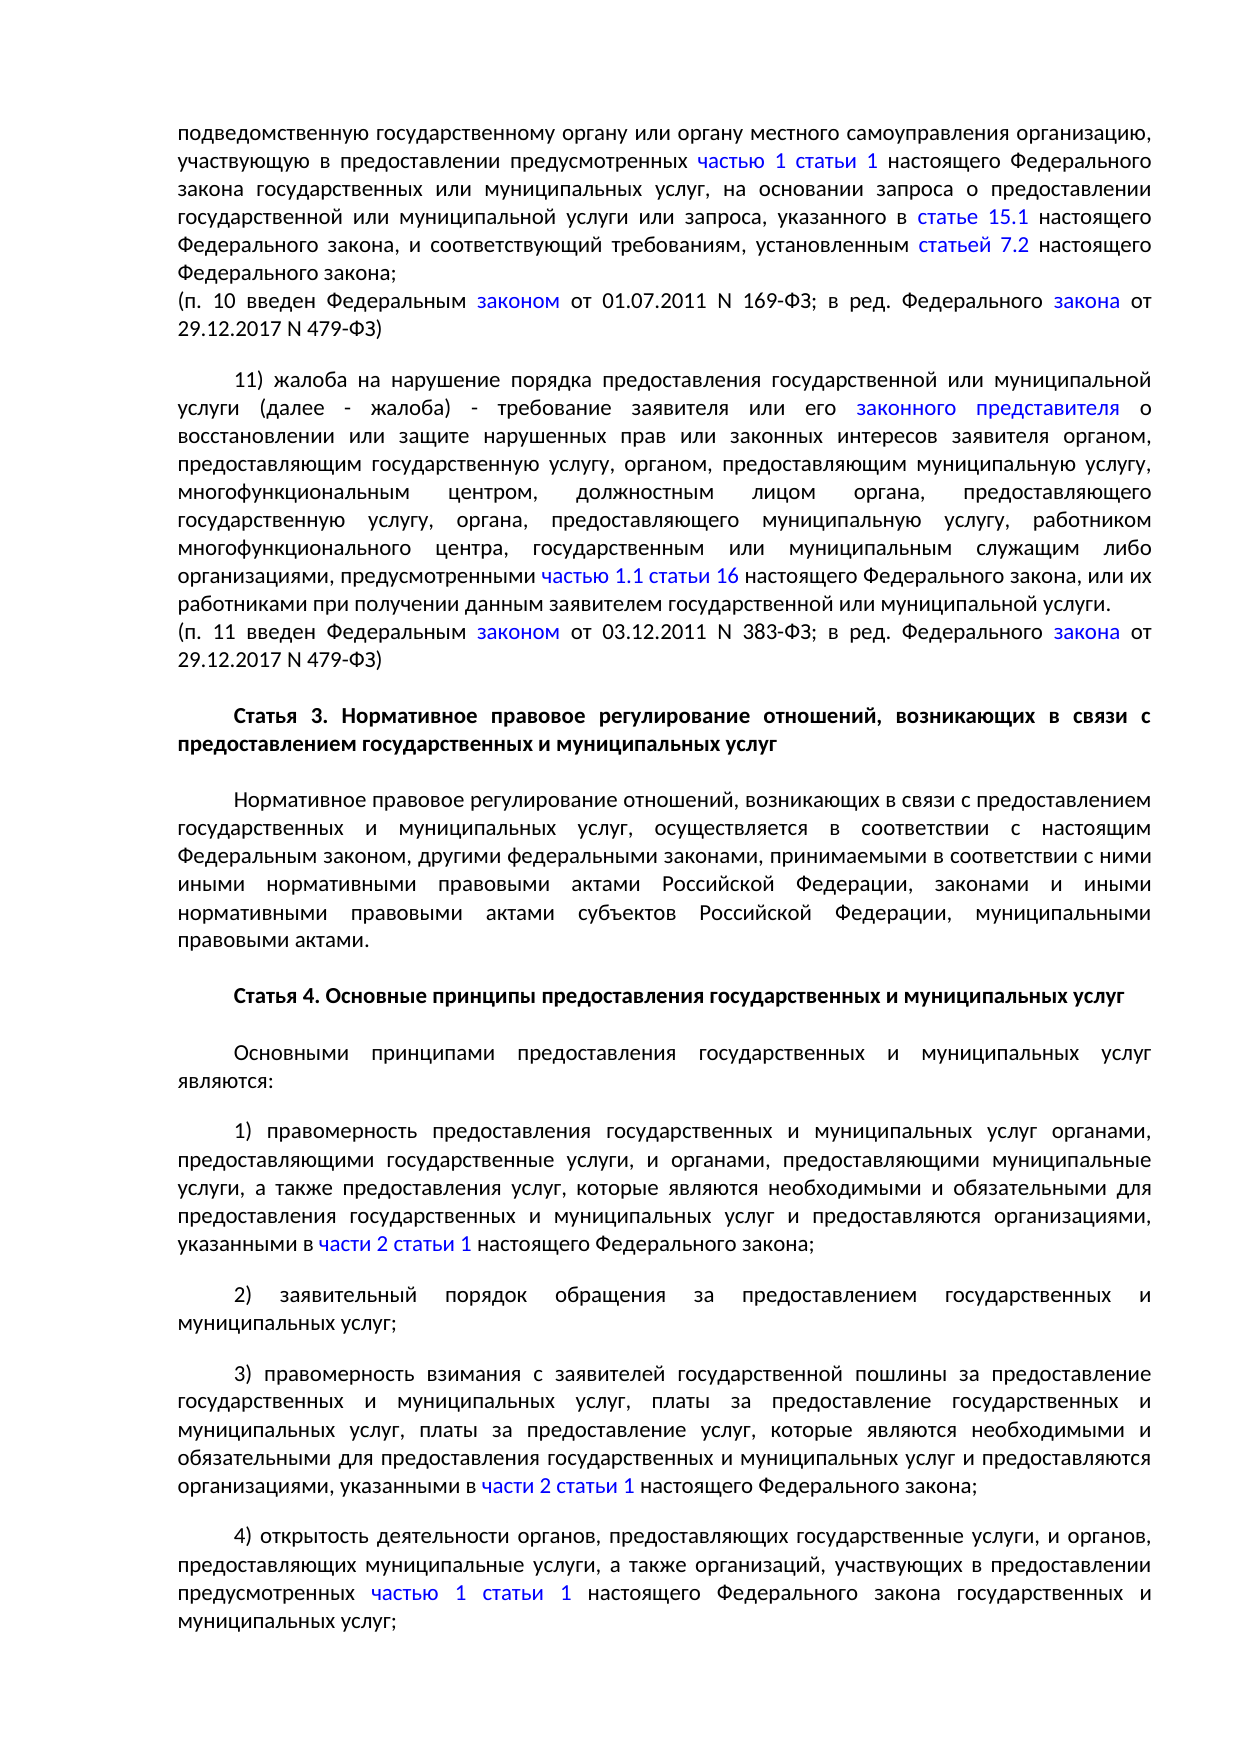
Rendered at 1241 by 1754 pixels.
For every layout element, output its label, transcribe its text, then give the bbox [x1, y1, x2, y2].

text Основными принципами предоставления государственных и муниципальных услуг являются: [177, 1038, 1152, 1094]
title Статья 4. Основные принципы предоставления государственных и муниципальных услуг [177, 982, 1152, 1010]
text 1) правомерность предоставления государственных и муниципальных услуг органами, предоставляющими государственные услуги, и органами, предоставляющими муниципальные услуги, а также предоставления услуг, которые являются необходимыми и обязательными для предоставления государственных и муниципальных услуг и предоставляются организациями, указанными в части 2 статьи 1 настоящего Федерального закона; [177, 1117, 1152, 1257]
text 2) заявительный порядок обращения за предоставлением государственных и муниципальных услуг; [177, 1280, 1152, 1336]
text (п. 11 введен Федеральным законом от 03.12.2011 N 383-ФЗ; в ред. Федерального закона от 29.12.2017 N 479-ФЗ) [177, 617, 1152, 673]
text (п. 10 введен Федеральным законом от 01.07.2011 N 169-ФЗ; в ред. Федерального закона от 29.12.2017 N 479-ФЗ) [177, 286, 1152, 342]
text 11) жалоба на нарушение порядка предоставления государственной или муниципальной услуги (далее - жалоба) - требование заявителя или его законного представителя о восстановлении или защите нарушенных прав или законных интересов заявителя органом, предоставляющим государственную услугу, органом, предоставляющим муниципальную услугу, многофункциональным центром, должностным лицом органа, предоставляющего государственную услугу, органа, предоставляющего муниципальную услугу, работником многофункционального центра, государственным или муниципальным служащим либо организациями, предусмотренными частью 1.1 статьи 16 настоящего Федерального закона, или их работниками при получении данным заявителем государственной или муниципальной услуги. [177, 365, 1152, 617]
title Статья 3. Нормативное правовое регулирование отношений, возникающих в связи с предоставлением государственных и муниципальных услуг [177, 701, 1152, 757]
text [177, 118, 1152, 286]
text Нормативное правовое регулирование отношений, возникающих в связи с предоставлением государственных и муниципальных услуг, осуществляется в соответствии с настоящим Федеральным законом, другими федеральными законами, принимаемыми в соответствии с ними иными нормативными правовыми актами Российской Федерации, законами и иными нормативными правовыми актами субъектов Российской Федерации, муниципальными правовыми актами. [177, 786, 1152, 954]
text 3) правомерность взимания с заявителей государственной пошлины за предоставление государственных и муниципальных услуг, платы за предоставление государственных и муниципальных услуг, платы за предоставление услуг, которые являются необходимыми и обязательными для предоставления государственных и муниципальных услуг и предоставляются организациями, указанными в части 2 статьи 1 настоящего Федерального закона; [177, 1359, 1152, 1499]
text 4) открытость деятельности органов, предоставляющих государственные услуги, и органов, предоставляющих муниципальные услуги, а также организаций, участвующих в предоставлении предусмотренных частью 1 статьи 1 настоящего Федерального закона государственных и муниципальных услуг; [177, 1522, 1152, 1634]
